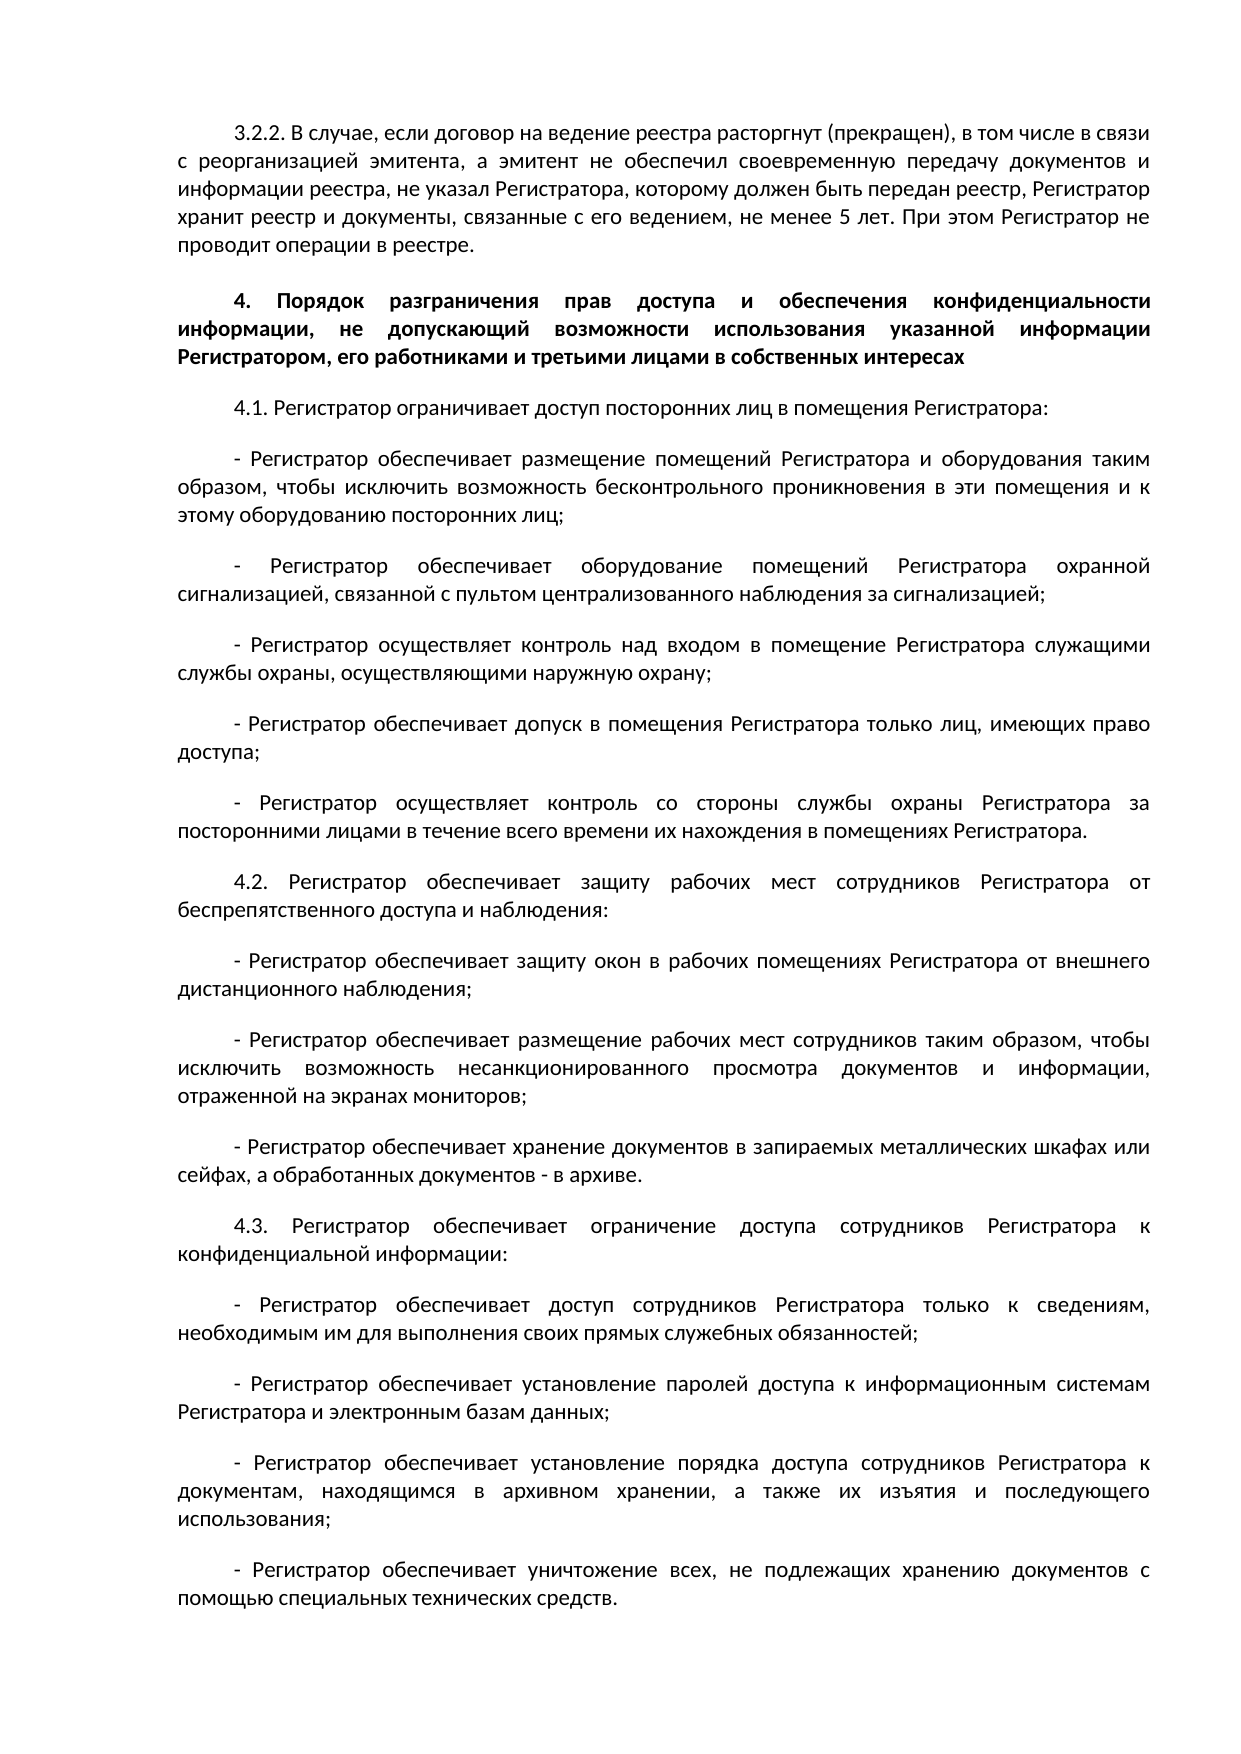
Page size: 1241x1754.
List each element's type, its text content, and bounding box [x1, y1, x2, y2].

text 4.1. Регистратор ограничивает доступ посторонних лиц в помещения Регистратора: [177, 393, 1152, 421]
text - Регистратор обеспечивает доступ сотрудников Регистратора только к сведениям, необходимым им для выполнения своих прямых служебных обязанностей; [177, 1290, 1152, 1346]
text - Регистратор обеспечивает оборудование помещений Регистратора охранной сигнализацией, связанной с пультом централизованного наблюдения за сигнализацией; [177, 551, 1152, 607]
text - Регистратор обеспечивает допуск в помещения Регистратора только лиц, имеющих право доступа; [177, 709, 1152, 765]
text - Регистратор осуществляет контроль над входом в помещение Регистратора служащими службы охраны, осуществляющими наружную охрану; [177, 630, 1152, 686]
text 4.2. Регистратор обеспечивает защиту рабочих мест сотрудников Регистратора от беспрепятственного доступа и наблюдения: [177, 867, 1152, 923]
text - Регистратор обеспечивает защиту окон в рабочих помещениях Регистратора от внешнего дистанционного наблюдения; [177, 946, 1152, 1002]
text - Регистратор обеспечивает установление паролей доступа к информационным системам Регистратора и электронным базам данных; [177, 1369, 1152, 1425]
text - Регистратор обеспечивает хранение документов в запираемых металлических шкафах или сейфах, а обработанных документов - в архиве. [177, 1132, 1152, 1188]
text - Регистратор обеспечивает размещение помещений Регистратора и оборудования таким образом, чтобы исключить возможность бесконтрольного проникновения в эти помещения и к этому оборудованию посторонних лиц; [177, 444, 1152, 528]
text 3.2.2. В случае, если договор на ведение реестра расторгнут (прекращен), в том числе в связи с реорганизацией эмитента, а эмитент не обеспечил своевременную передачу документов и информации реестра, не указал Регистратора, которому должен быть передан реестр, Регистратор хранит реестр и документы, связанные с его ведением, не менее 5 лет. При этом Регистратор не проводит операции в реестре. [177, 118, 1152, 258]
text - Регистратор обеспечивает установление порядка доступа сотрудников Регистратора к документам, находящимся в архивном хранении, а также их изъятия и последующего использования; [177, 1448, 1152, 1532]
text - Регистратор обеспечивает уничтожение всех, не подлежащих хранению документов с помощью специальных технических средств. [177, 1555, 1152, 1611]
text - Регистратор осуществляет контроль со стороны службы охраны Регистратора за посторонними лицами в течение всего времени их нахождения в помещениях Регистратора. [177, 788, 1152, 844]
text - Регистратор обеспечивает размещение рабочих мест сотрудников таким образом, чтобы исключить возможность несанкционированного просмотра документов и информации, отраженной на экранах мониторов; [177, 1025, 1152, 1109]
text 4.3. Регистратор обеспечивает ограничение доступа сотрудников Регистратора к конфиденциальной информации: [177, 1211, 1152, 1267]
title 4. Порядок разграничения прав доступа и обеспечения конфиденциальности информации, не допускающий возможности использования указанной информации Регистратором, его работниками и третьими лицами в собственных интересах [177, 286, 1152, 370]
